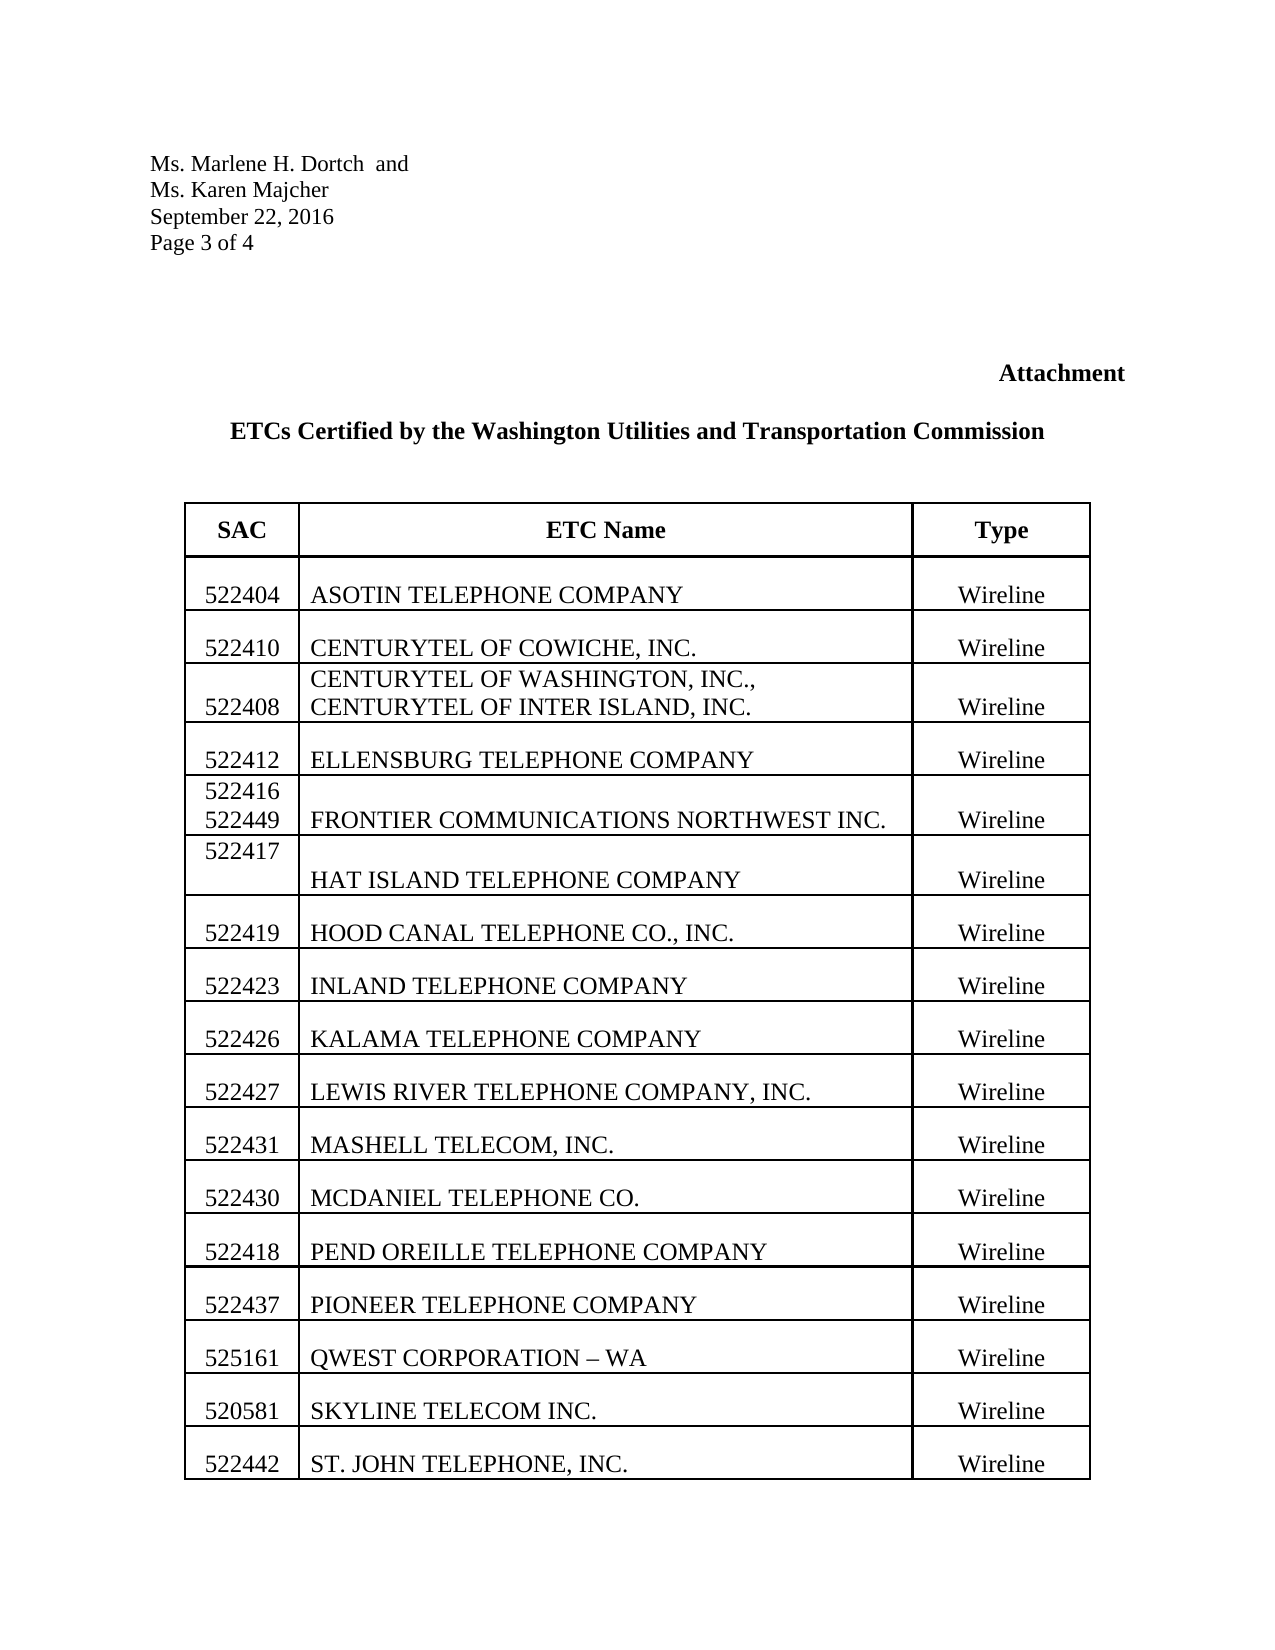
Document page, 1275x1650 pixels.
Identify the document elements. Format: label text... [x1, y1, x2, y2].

table_cell 522412 [186, 723, 298, 774]
table_cell 522430 [186, 1161, 298, 1212]
table_cell Wireline [914, 949, 1089, 1000]
table_cell Wireline [914, 1055, 1089, 1106]
table_cell 522408 [186, 664, 298, 721]
table_cell 522431 [186, 1108, 298, 1159]
table_cell Wireline [914, 836, 1089, 893]
table_cell Wireline [914, 1002, 1089, 1053]
table_cell 522404 [186, 558, 298, 608]
table_cell Wireline [914, 896, 1089, 947]
table_cell INLAND TELEPHONE COMPANY [300, 949, 911, 1000]
table_header Type [914, 504, 1089, 555]
table_cell MCDANIEL TELEPHONE CO. [300, 1161, 911, 1212]
table_cell Qwest Corporation – WA [300, 1321, 911, 1372]
table_cell PIONEER TELEPHONE COMPANY [300, 1268, 911, 1318]
table_cell 522442 [186, 1427, 298, 1478]
table_cell 522437 [186, 1268, 298, 1318]
table_header SAC [186, 504, 298, 555]
table_cell Wireline [914, 611, 1089, 662]
table_cell Wireline [914, 1321, 1089, 1372]
table_cell ST. JOHN TELEPHONE, INC. [300, 1427, 911, 1478]
table_header ETC Name [300, 504, 911, 555]
text Attachment [150, 358, 1125, 387]
table_cell 520581 [186, 1374, 298, 1425]
table_cell 522423 [186, 949, 298, 1000]
table_cell FRONTIER COMMUNICATIONS NORTHWEST INC. [300, 776, 911, 834]
table_cell HOOD CANAL TELEPHONE CO., INC. [300, 896, 911, 947]
table_cell Wireline [914, 1214, 1089, 1265]
table_cell CENTURYTEL OF COWICHE, INC. [300, 611, 911, 662]
table_cell CENTURYTEL OF WASHINGTON, INC., CENTURYTEL OF INTER ISLAND, INC. [300, 664, 911, 721]
table_cell Wireline [914, 664, 1089, 721]
table_cell 522416 522449 [186, 776, 298, 834]
table_cell 522426 [186, 1002, 298, 1053]
table_cell Wireline [914, 1427, 1089, 1478]
table_cell 525161 [186, 1321, 298, 1372]
table_cell 522418 [186, 1214, 298, 1265]
table_cell PEND OREILLE TELEPHONE COMPANY [300, 1214, 911, 1265]
table_cell ELLENSBURG TELEPHONE COMPANY [300, 723, 911, 774]
table_cell Wireline [914, 1108, 1089, 1159]
table_cell LEWIS RIVER TELEPHONE COMPANY, INC. [300, 1055, 911, 1106]
table_cell Wireline [914, 776, 1089, 834]
table_cell Wireline [914, 1161, 1089, 1212]
table_cell 522427 [186, 1055, 298, 1106]
table_cell 522419 [186, 896, 298, 947]
table_cell KALAMA TELEPHONE COMPANY [300, 1002, 911, 1053]
table_cell MASHELL TELECOM, INC. [300, 1108, 911, 1159]
table_cell SKYLINE TELECOM INC. [300, 1374, 911, 1425]
table_cell ASOTIN TELEPHONE COMPANY [300, 558, 911, 608]
table_cell Wireline [914, 1374, 1089, 1425]
table_cell 522410 [186, 611, 298, 662]
table_cell Wireline [914, 723, 1089, 774]
table_cell 522417 [186, 836, 298, 893]
table_cell Wireline [914, 558, 1089, 608]
text ETCs Certified by the Washington Utilities and Transportation Commission [150, 416, 1125, 445]
table_cell HAT ISLAND TELEPHONE COMPANY [300, 836, 911, 893]
table_cell Wireline [914, 1268, 1089, 1318]
